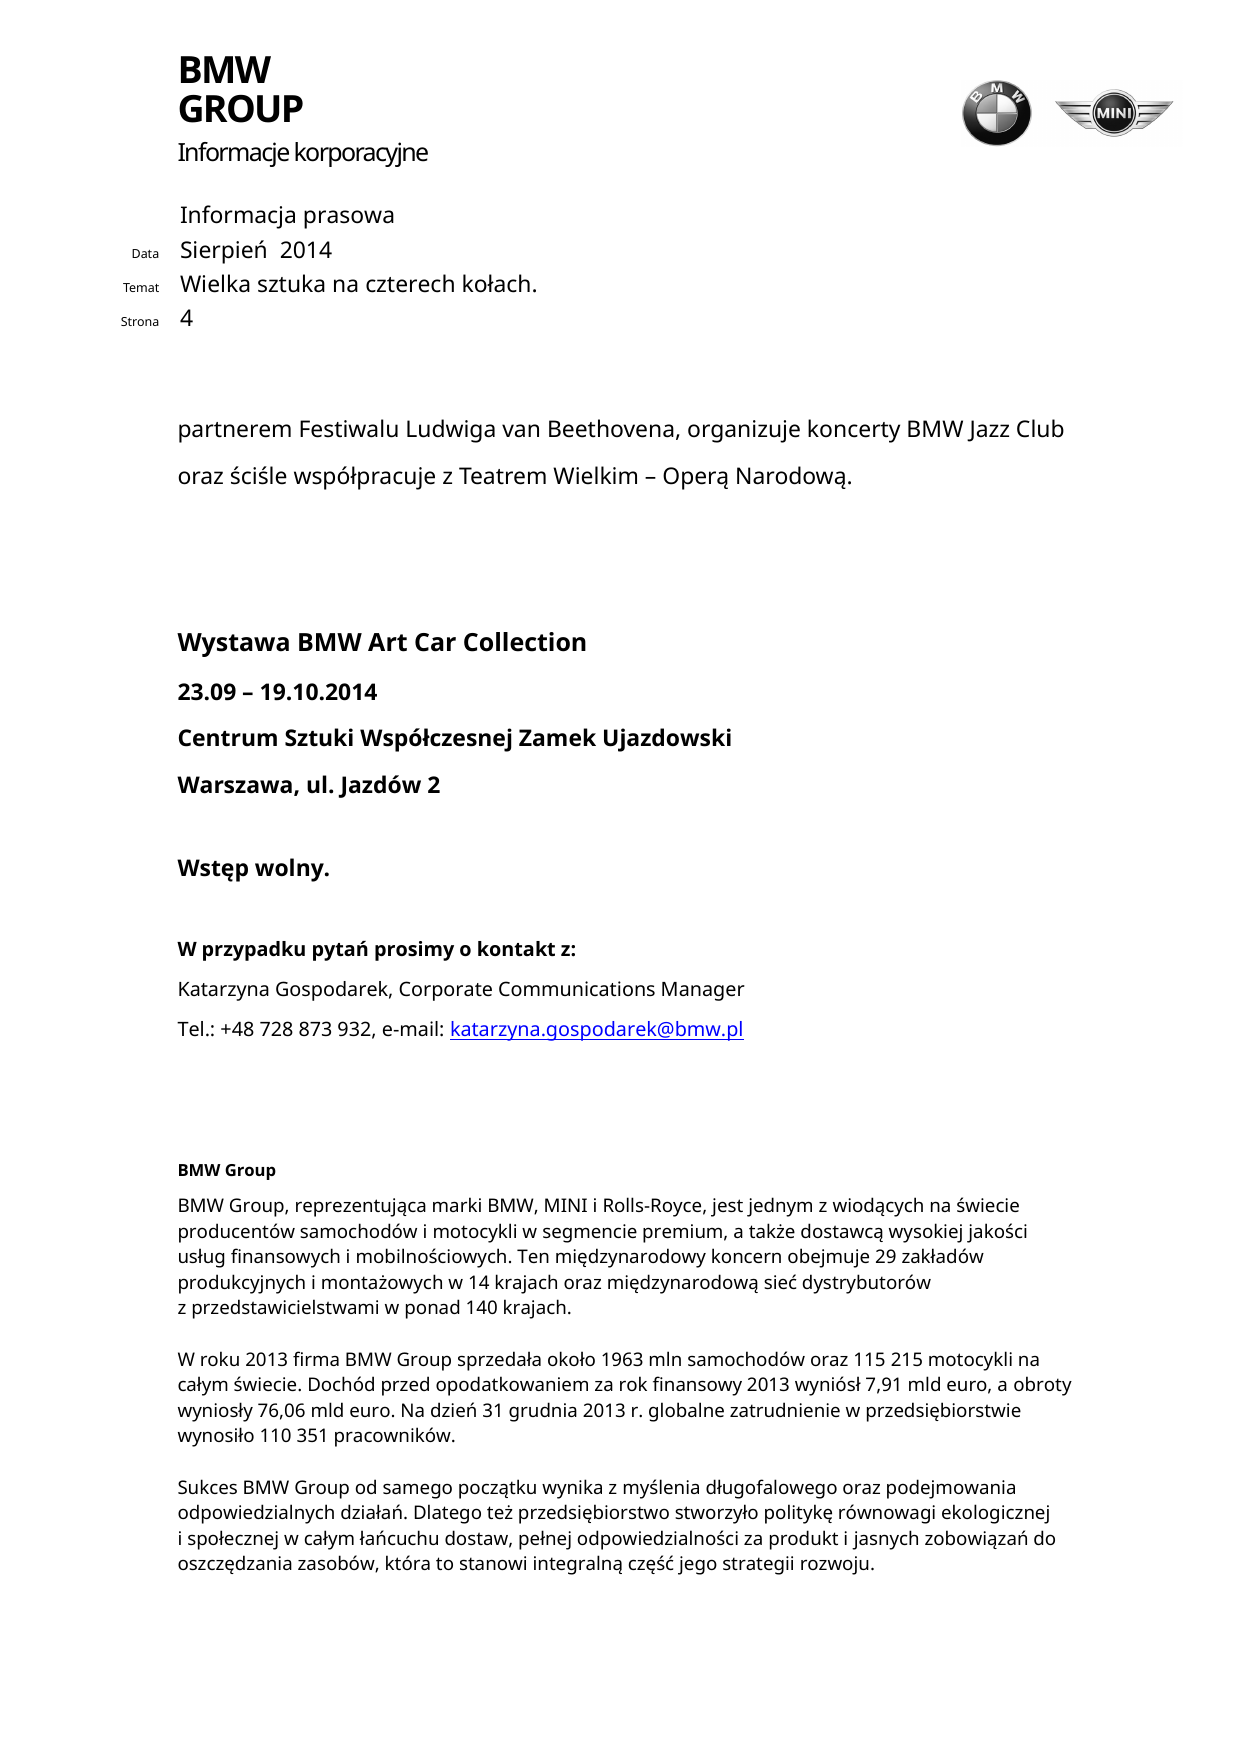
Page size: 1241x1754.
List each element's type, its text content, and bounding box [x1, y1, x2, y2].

text Sukces BMW Group od samego początku wynika z myślenia długofalowego oraz podejmowania odpowiedzialnych działań. Dlatego też przedsiębiorstwo stworzyło politykę równowagi ekologicznej i społecznej w całym łańcuchu dostaw, pełnej odpowiedzialności za produkt i jasnych zobowiązań do oszczędzania zasobów, która to stanowi integralną część jego strategii rozwoju. [177, 1474, 1078, 1576]
text Tel.: +48 728 873 932, e-mail: katarzyna.gospodarek@bmw.pl [177, 1016, 1078, 1043]
text 23.09 – 19.10.2014 [177, 676, 1078, 707]
text Wystawa BMW Art Car Collection [177, 624, 1078, 658]
text Katarzyna Gospodarek, Corporate Communications Manager [177, 975, 1078, 1002]
text Wstęp wolny. [177, 852, 1078, 883]
text Centrum Sztuki Współczesnej Zamek Ujazdowski [177, 722, 1078, 754]
text BMW Group [177, 1158, 1078, 1181]
text W przypadku pytań prosimy o kontakt z: [177, 935, 1078, 962]
text BMW Group, reprezentująca marki BMW, MINI i Rolls-Royce, jest jednym z wiodących na świecie producentów samochodów i motocykli w segmencie premium, a także dostawcą wysokiej jakości usług finansowych i mobilnościowych. Ten międzynarodowy koncern obejmuje 29 zakładów produkcyjnych i montażowych w 14 krajach oraz międzynarodową sieć dystrybutorów z przedstawicielstwami w ponad 140 krajach. [177, 1192, 1078, 1320]
text W roku 2013 firma BMW Group sprzedała około 1963 mln samochodów oraz 115 215 motocykli na całym świecie. Dochód przed opodatkowaniem za rok finansowy 2013 wyniósł 7,91 mld euro, a obroty wyniosły 76,06 mld euro. Na dzień 31 grudnia 2013 r. globalne zatrudnienie w przedsiębiorstwie wynosiło 110 351 pracowników. [177, 1346, 1078, 1448]
picture [961, 80, 1183, 147]
text Warszawa, ul. Jazdów 2 [177, 769, 1078, 801]
